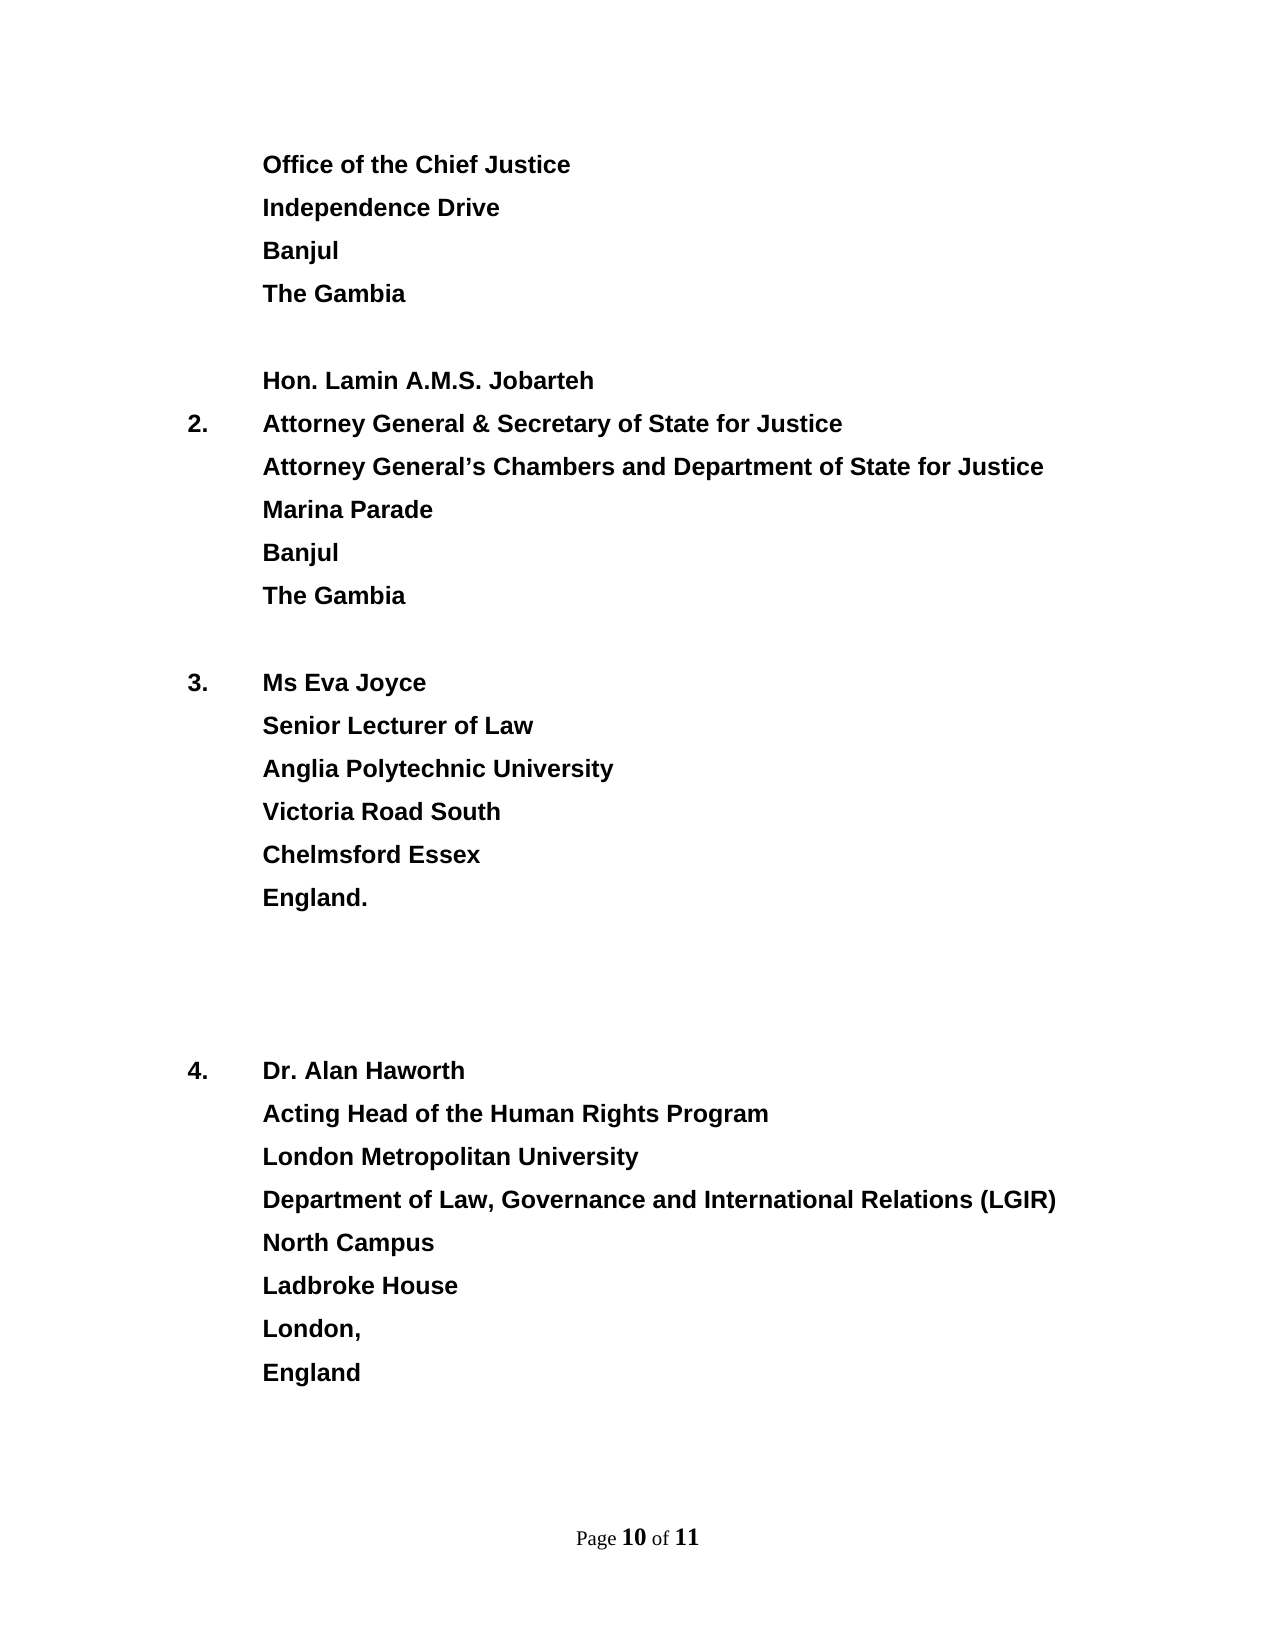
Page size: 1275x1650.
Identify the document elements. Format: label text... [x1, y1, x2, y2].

list Independence Drive [262, 193, 1087, 222]
text Ladbroke House [262, 1271, 1087, 1300]
text The Gambia [187, 581, 1087, 610]
text Senior Lecturer of Law [262, 711, 1087, 739]
text Marina Parade [187, 495, 1087, 524]
list Attorney General & Secretary of State for Justice [187, 409, 1087, 437]
list Banjul [262, 236, 1087, 265]
list Hon. Lamin A.M.S. Jobarteh [262, 366, 1087, 394]
text Acting Head of the Human Rights Program [262, 1099, 1087, 1127]
text , [262, 1314, 1087, 1343]
list Office of the Chief Justice [262, 150, 1087, 179]
text North Campus [262, 1228, 1087, 1257]
text Attorney General’s Chambers and Department of State for Justice [187, 452, 1087, 481]
list Dr. Alan Haworth [187, 1056, 1087, 1084]
text Department of Law, Governance and International Relations (LGIR) [262, 1185, 1087, 1214]
list The Gambia [262, 279, 1087, 308]
list Ms Eva Joyce [187, 667, 1087, 696]
text . [187, 883, 1087, 912]
